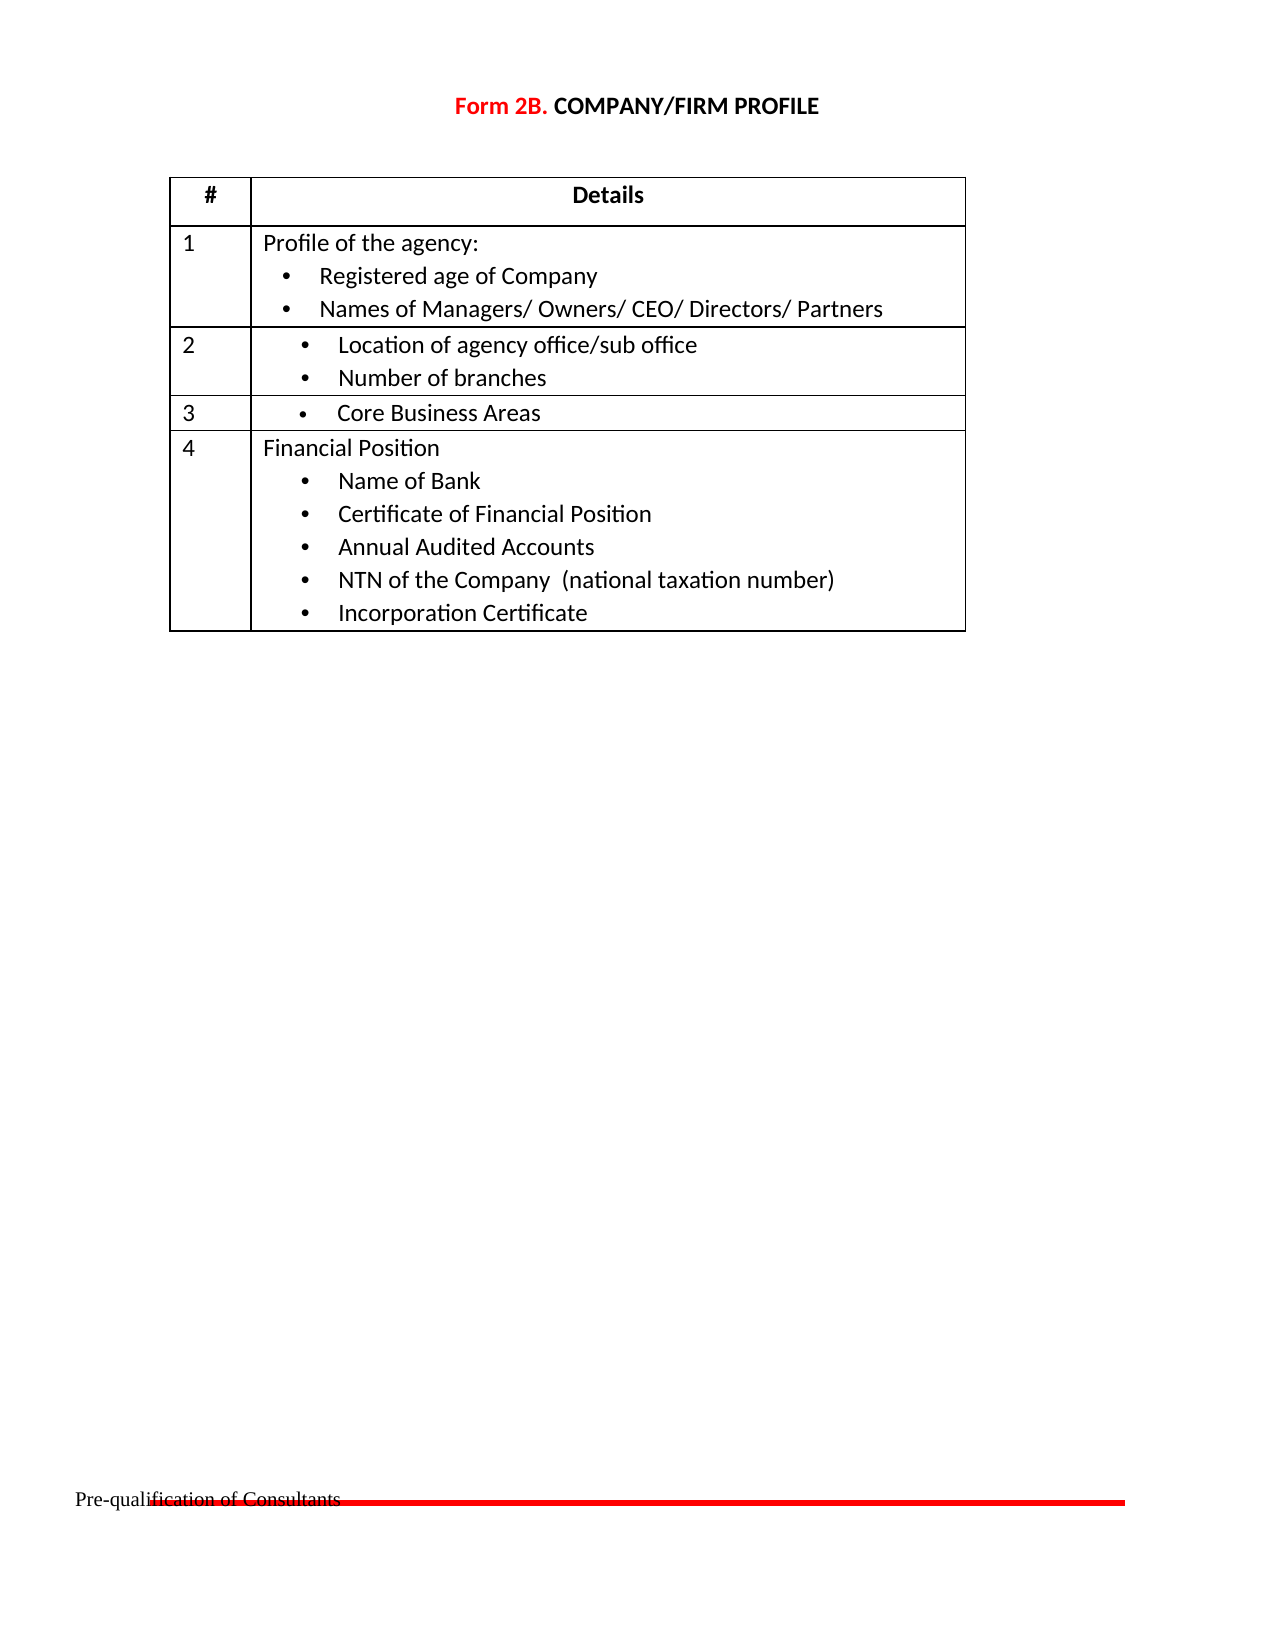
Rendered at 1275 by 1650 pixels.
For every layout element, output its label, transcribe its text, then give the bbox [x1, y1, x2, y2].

table_header Details [252, 178, 965, 225]
table_cell Financial Position Name of Bank Certificate of Financial Position Annual Audited Accounts NTN of the Company (national taxation number) Incorporation Certificate [252, 431, 965, 630]
table_cell 3 [171, 396, 250, 430]
table_cell Core Business Areas [252, 396, 965, 430]
table_cell 1 [171, 227, 250, 326]
table_cell 4 [171, 431, 250, 630]
table_header # [171, 178, 250, 225]
subtitle Form 2B. COMPANY/FIRM PROFILE [91, 90, 1184, 121]
table_cell Profile of the agency: Registered age of Company Names of Managers/ Owners/ CEO/ Directors/ Partners [252, 227, 965, 326]
table_cell Location of agency office/sub office Number of branches [252, 328, 965, 394]
table_cell 2 [171, 328, 250, 394]
